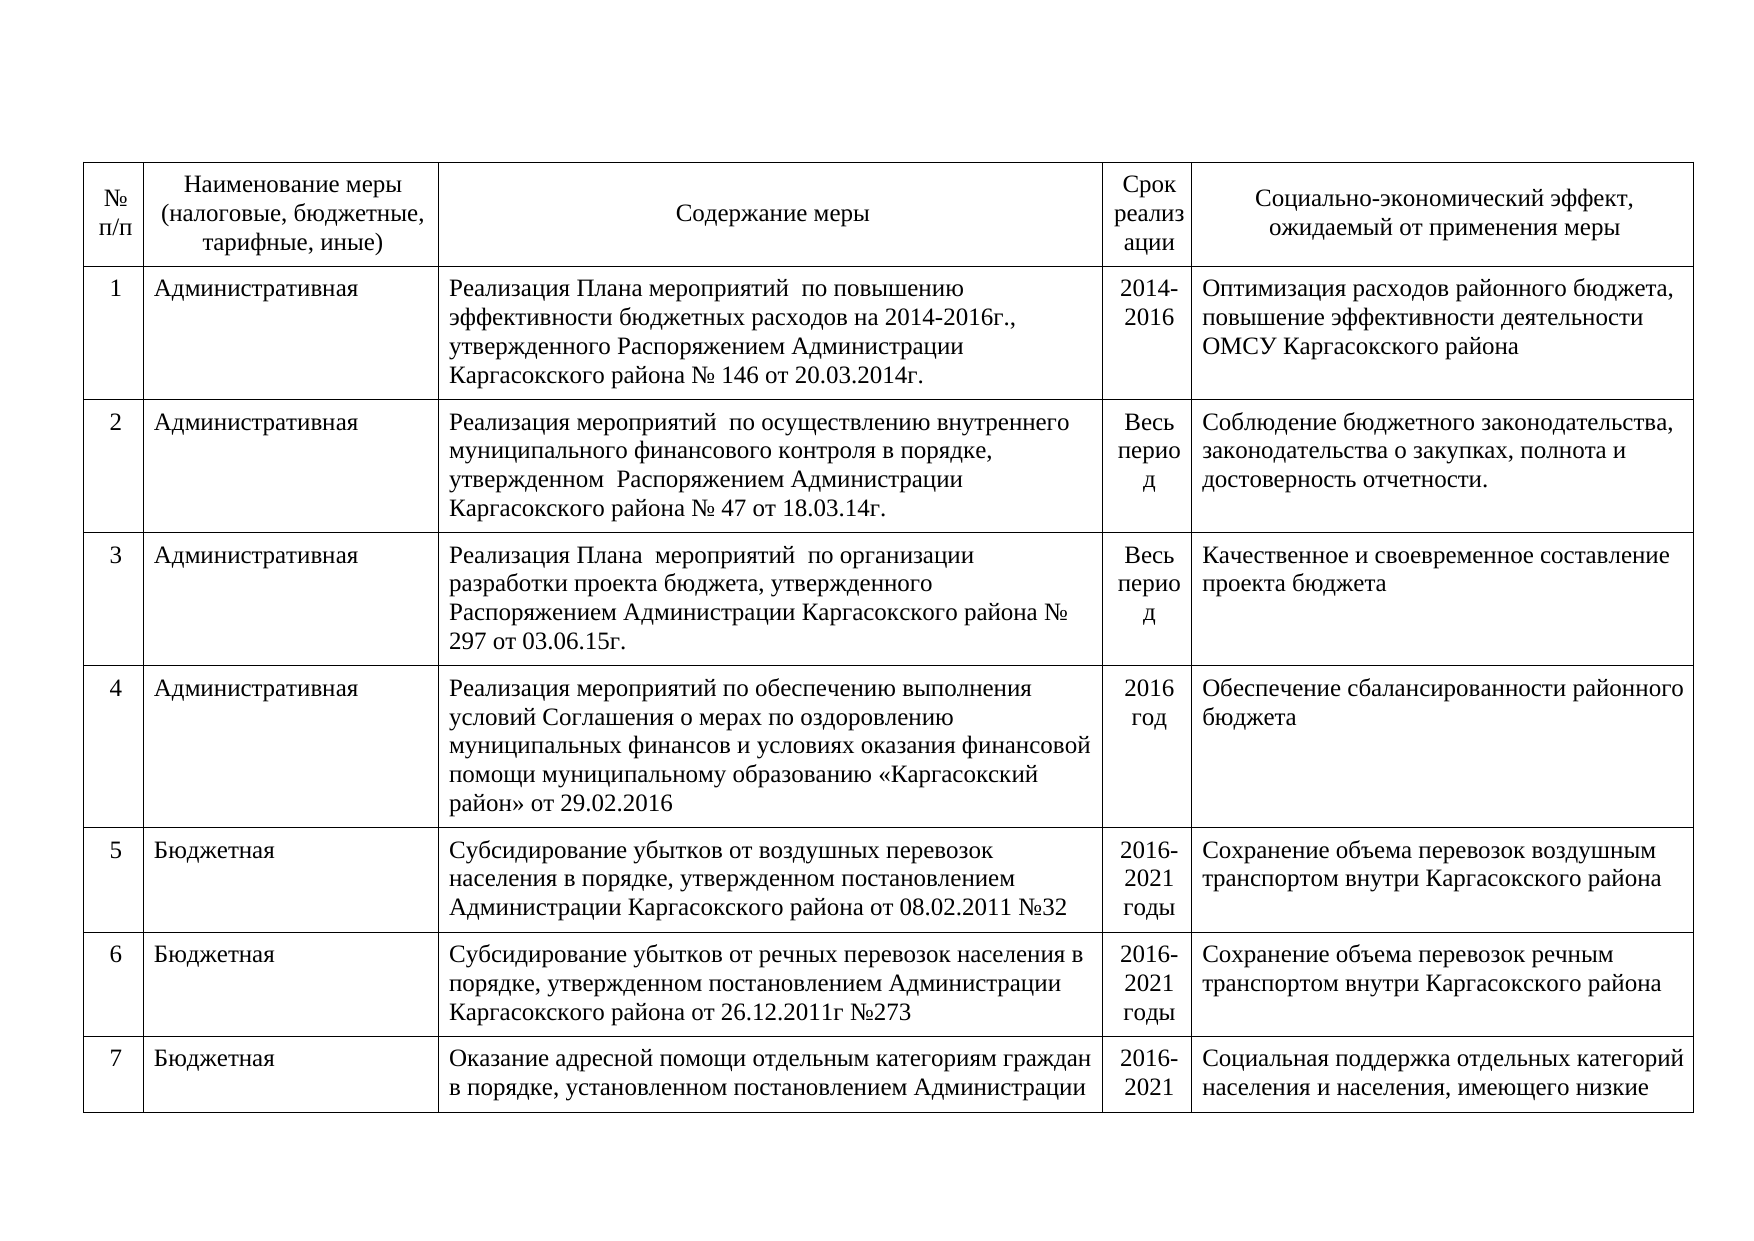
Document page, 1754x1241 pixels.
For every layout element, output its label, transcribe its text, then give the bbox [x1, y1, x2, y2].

table_cell Субсидирование убытков от воздушных перевозок населения в порядке, утвержденном постановлением Администрации Каргасокского района от 08.02.2011 №32 [439, 828, 1102, 932]
table_cell Бюджетная [144, 1037, 438, 1112]
table_cell 4 [84, 666, 143, 827]
table_cell 2 [84, 400, 143, 532]
table_cell Весь период [1103, 400, 1191, 532]
table_cell Бюджетная [144, 828, 438, 932]
table_header Срок реализации [1103, 163, 1191, 266]
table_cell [1192, 1037, 1693, 1112]
table_cell Весь период [1103, 533, 1191, 665]
table_cell 2016-2021 годы [1103, 1037, 1191, 1112]
table_cell Сохранение объема перевозок речным транспортом внутри Каргасокского района [1192, 933, 1693, 1036]
table_cell Реализация Плана мероприятий по организации разработки проекта бюджета, утвержденного Распоряжением Администрации Каргасокского района № 297 от 03.06.15г. [439, 533, 1102, 665]
table_cell 7 [84, 1037, 143, 1112]
table_cell Реализация мероприятий по обеспечению выполнения условий Соглашения о мерах по оздоровлению муниципальных финансов и условиях оказания финансовой помощи муниципальному образованию «Каргасокский район» от 29.02.2016 [439, 666, 1102, 827]
table_header Наименование меры (налоговые, бюджетные, тарифные, иные) [144, 163, 438, 266]
table_header Социально-экономический эффект, ожидаемый от применения меры [1192, 163, 1693, 266]
table_cell Оптимизация расходов районного бюджета, повышение эффективности деятельности ОМСУ Каргасокского района [1192, 267, 1693, 399]
table_cell Реализация мероприятий по осуществлению внутреннего муниципального финансового контроля в порядке, утвержденном Распоряжением Администрации Каргасокского района № 47 от 18.03.14г. [439, 400, 1102, 532]
table_cell 3 [84, 533, 143, 665]
table_cell 2014-2016 [1103, 267, 1191, 399]
table_cell 6 [84, 933, 143, 1036]
table_cell Сохранение объема перевозок воздушным транспортом внутри Каргасокского района [1192, 828, 1693, 932]
table_cell 1 [84, 267, 143, 399]
table_cell 2016-2021 годы [1103, 933, 1191, 1036]
table_cell Субсидирование убытков от речных перевозок населения в порядке, утвержденном постановлением Администрации Каргасокского района от 26.12.2011г №273 [439, 933, 1102, 1036]
table_cell Реализация Плана мероприятий по повышению эффективности бюджетных расходов на 2014-2016г., утвержденного Распоряжением Администрации Каргасокского района № 146 от 20.03.2014г. [439, 267, 1102, 399]
table_cell 5 [84, 828, 143, 932]
table_cell Обеспечение сбалансированности районного бюджета [1192, 666, 1693, 827]
table_cell 2016 год [1103, 666, 1191, 827]
table_header Содержание меры [439, 163, 1102, 266]
table_cell Качественное и своевременное составление проекта бюджета [1192, 533, 1693, 665]
table_cell Бюджетная [144, 933, 438, 1036]
table_cell Административная [144, 666, 438, 827]
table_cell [439, 1037, 1102, 1112]
table_cell Административная [144, 267, 438, 399]
table_cell Административная [144, 533, 438, 665]
table_cell Административная [144, 400, 438, 532]
table_cell 2016-2021 годы [1103, 828, 1191, 932]
table_header № п/п [84, 163, 143, 266]
table_cell Соблюдение бюджетного законодательства, законодательства о закупках, полнота и достоверность отчетности. [1192, 400, 1693, 532]
